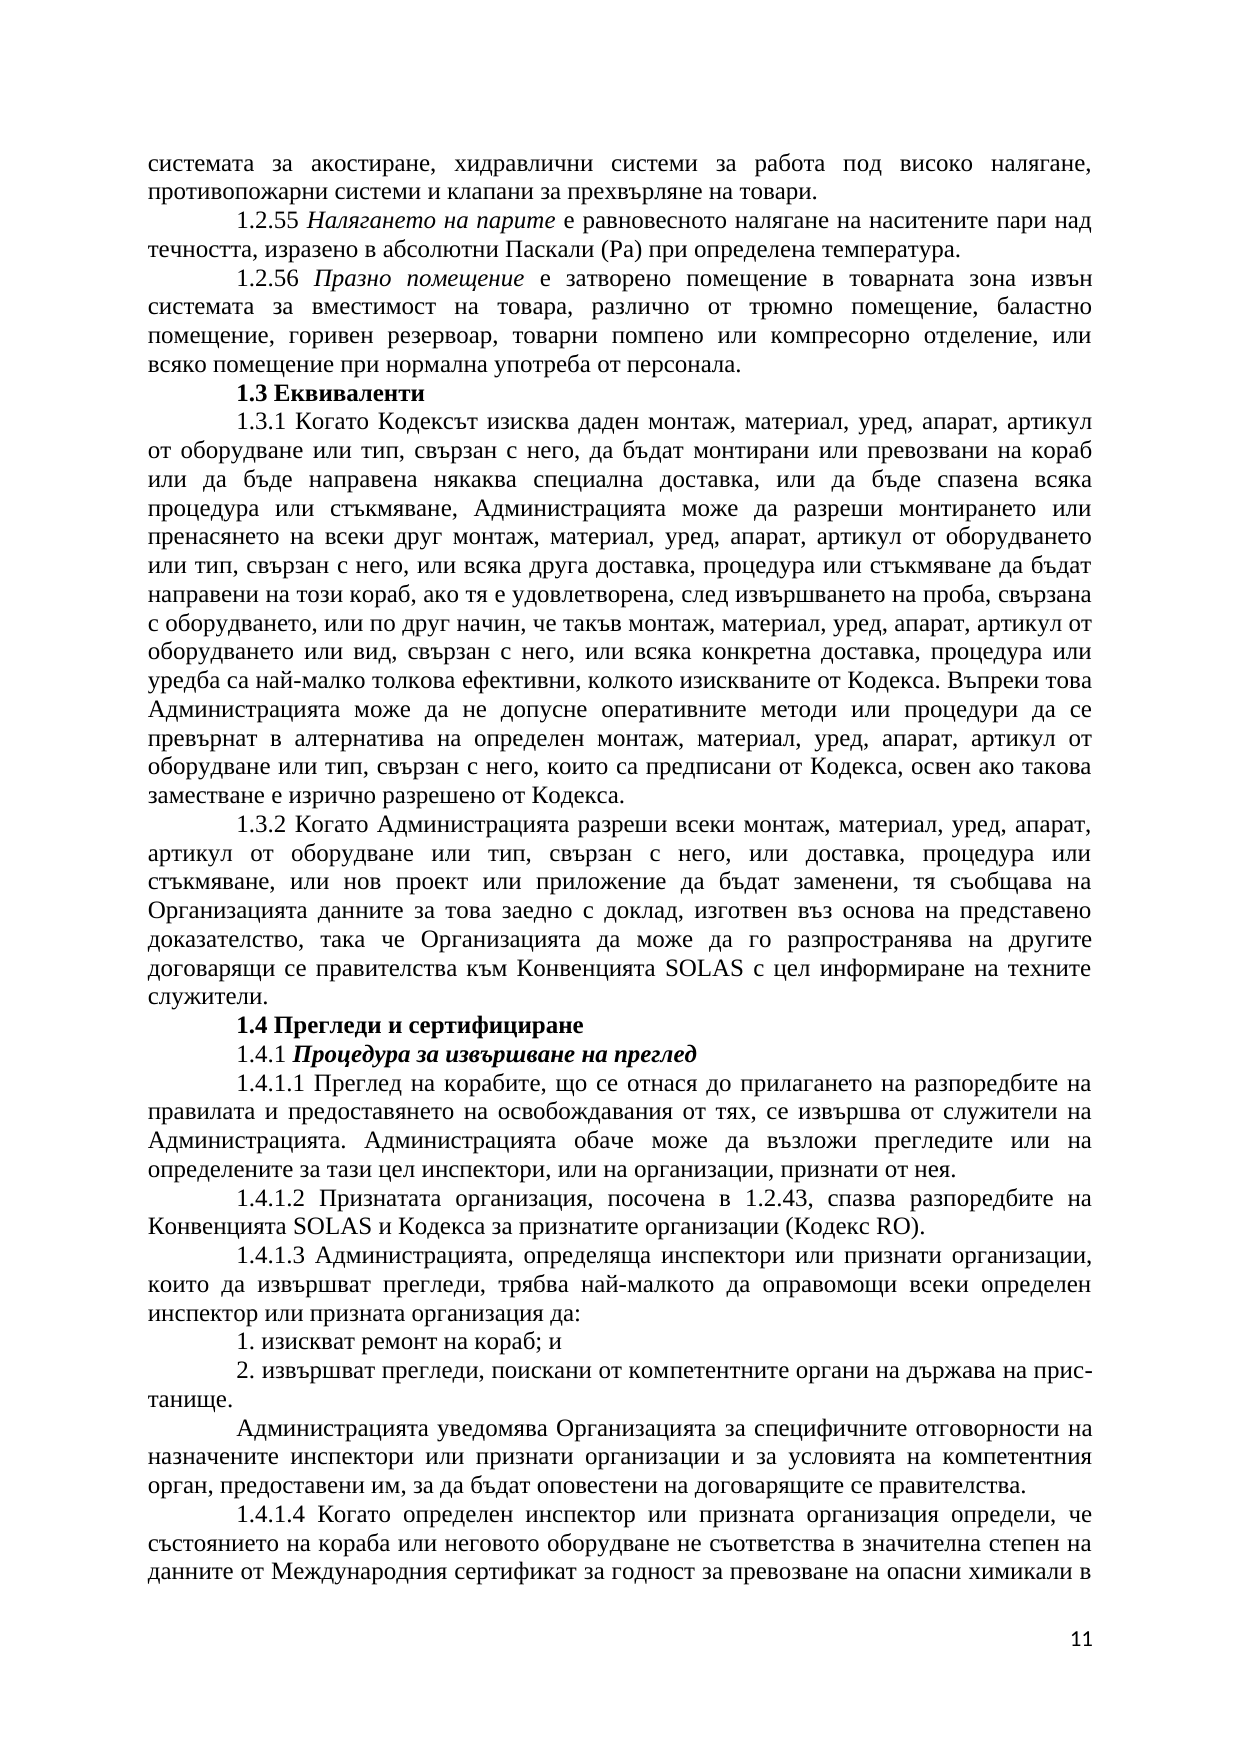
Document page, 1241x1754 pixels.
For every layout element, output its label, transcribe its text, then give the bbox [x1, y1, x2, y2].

text 1. изискват ремонт на кораб; и [148, 1326, 1093, 1355]
text 1.4.1 Процедура за извършване на преглед [148, 1039, 1093, 1068]
text 1.4.1.2 Признатата организация, посочена в 1.2.43, спазва разпоредбите на Конвенцията SOLAS и Кодекса за признатите организации (Кодекс RO). [148, 1183, 1093, 1240]
text Администрацията уведомява Организацията за специфичните отговорности на назначените инспектори или признати организации и за условията на компетентния орган, предоставени им, за да бъдат оповестени на договарящите се правителства. [148, 1413, 1093, 1499]
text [148, 148, 1093, 205]
text 1.3.1 Когато Кодексът изисква даден монтаж, материал, уред, апарат, артикул от оборудване или тип, свързан с него, да бъдат монтирани или превозвани на кораб или да бъде направена някаква специална доставка, или да бъде спазена всяка процедура или стъкмяване, Администрацията може да разреши монтирането или пренасянето на всеки друг монтаж, материал, уред, апарат, артикул от оборудването или тип, свързан с него, или всяка друга доставка, процедура или стъкмяване да бъдат направени на този кораб, ако тя е удовлетворена, след извършването на проба, свързана с оборудването, или по друг начин, че такъв монтаж, материал, уред, апарат, артикул от оборудването или вид, свързан с него, или всяка конкретна доставка, процедура или уредба са най-малко толкова ефективни, колкото изискваните от Кодекса. Въпреки това Администрацията може да не допусне оперативните методи или процедури да се превърнат в алтернатива на определен монтаж, материал, уред, апарат, артикул от оборудване или тип, свързан с него, които са предписани от Кодекса, освен ако такова заместване е изрично разрешено от Кодекса. [148, 406, 1093, 809]
text 1.4.1.3 Администрацията, определяща инспектори или признати организации, които да извършват прегледи, трябва най-малкото да оправомощи всеки определен инспектор или призната организация да: [148, 1240, 1093, 1326]
text 1.3.2 Когато Администрацията разреши всеки монтаж, материал, уред, апарат, артикул от оборудване или тип, свързан с него, или доставка, процедура или стъкмяване, или нов проект или приложение да бъдат заменени, тя съобщава на Организацията данните за това заедно с доклад, изготвен въз основа на представено доказателство, така че Организацията да може да го разпространява на другите договарящи се правителства към Конвенцията SOLAS с цел информиране на техните служители. [148, 809, 1093, 1010]
text 1.2.56 Празно помещение е затворено помещение в товарната зона извън системата за вместимост на товара, различно от трюмно помещение, баластно помещение, горивен резервоар, товарни помпено или компресорно отделение, или всяко помещение при нормална употреба от персонала. [148, 263, 1093, 378]
text 1.4 Прегледи и сертифициране [148, 1010, 1093, 1039]
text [148, 1499, 1093, 1585]
text 1.3 Еквиваленти [148, 378, 1093, 406]
text 1.2.55 Налягането на парите е равновесното налягане на наситените пари над течността, изразено в абсолютни Паскали (Pa) при определена температура. [148, 205, 1093, 263]
text 1.4.1.1 Преглед на корабите, що се отнася до прилагането на разпоредбите на правилата и предоставянето на освобождавания от тях, се извършва от служители на Администрацията. Администрацията обаче може да възложи прегледите или на определените за тази цел инспектори, или на организации, признати от нея. [148, 1068, 1093, 1183]
text 2. извършват прегледи, поискани от компетентните органи на държава на пристанище. [148, 1355, 1093, 1413]
